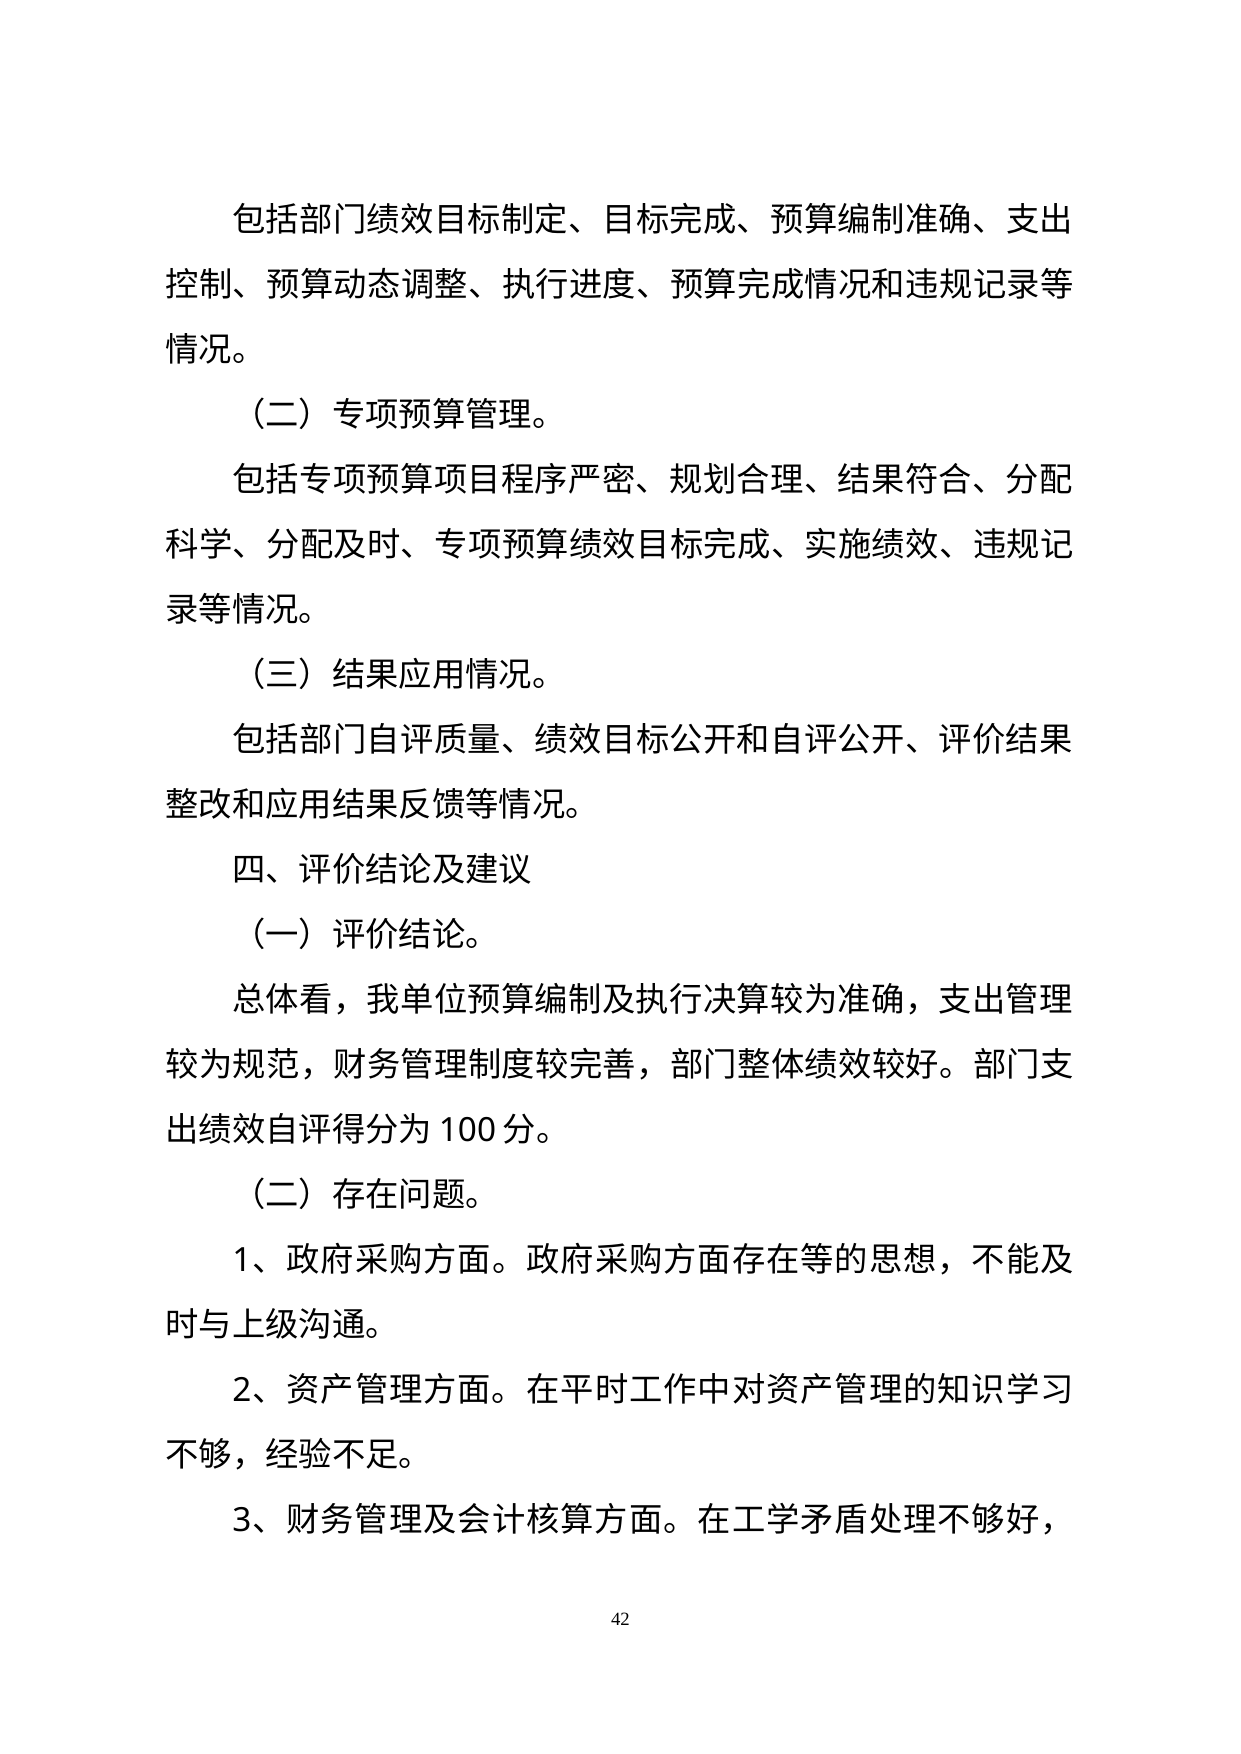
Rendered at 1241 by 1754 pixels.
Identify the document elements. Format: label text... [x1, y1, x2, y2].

text 总体看，我单位预算编制及执行决算较为准确，支出管理较为规范，财务管理制度较完善，部门整体绩效较好。部门支出绩效自评得分为100分。 [165, 964, 1075, 1159]
text 1、政府采购方面。政府采购方面存在等的思想，不能及时与上级沟通。 [165, 1224, 1075, 1354]
text （一）评价结论。 [165, 899, 1075, 964]
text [165, 444, 1075, 639]
text 四、评价结论及建议 [165, 834, 1075, 899]
text （二）存在问题。 [165, 1159, 1075, 1224]
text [165, 1484, 1075, 1549]
text 2、资产管理方面。在平时工作中对资产管理的知识学习不够，经验不足。 [165, 1354, 1075, 1484]
text 包括部门自评质量、绩效目标公开和自评公开、评价结果整改和应用结果反馈等情况。 [165, 704, 1075, 834]
text （三）结果应用情况。 [165, 639, 1075, 704]
text 包括部门绩效目标制定、目标完成、预算编制准确、支出控制、预算动态调整、执行进度、预算完成情况和违规记录等情况。 [165, 184, 1075, 379]
text （二）专项预算管理。 [165, 379, 1075, 444]
